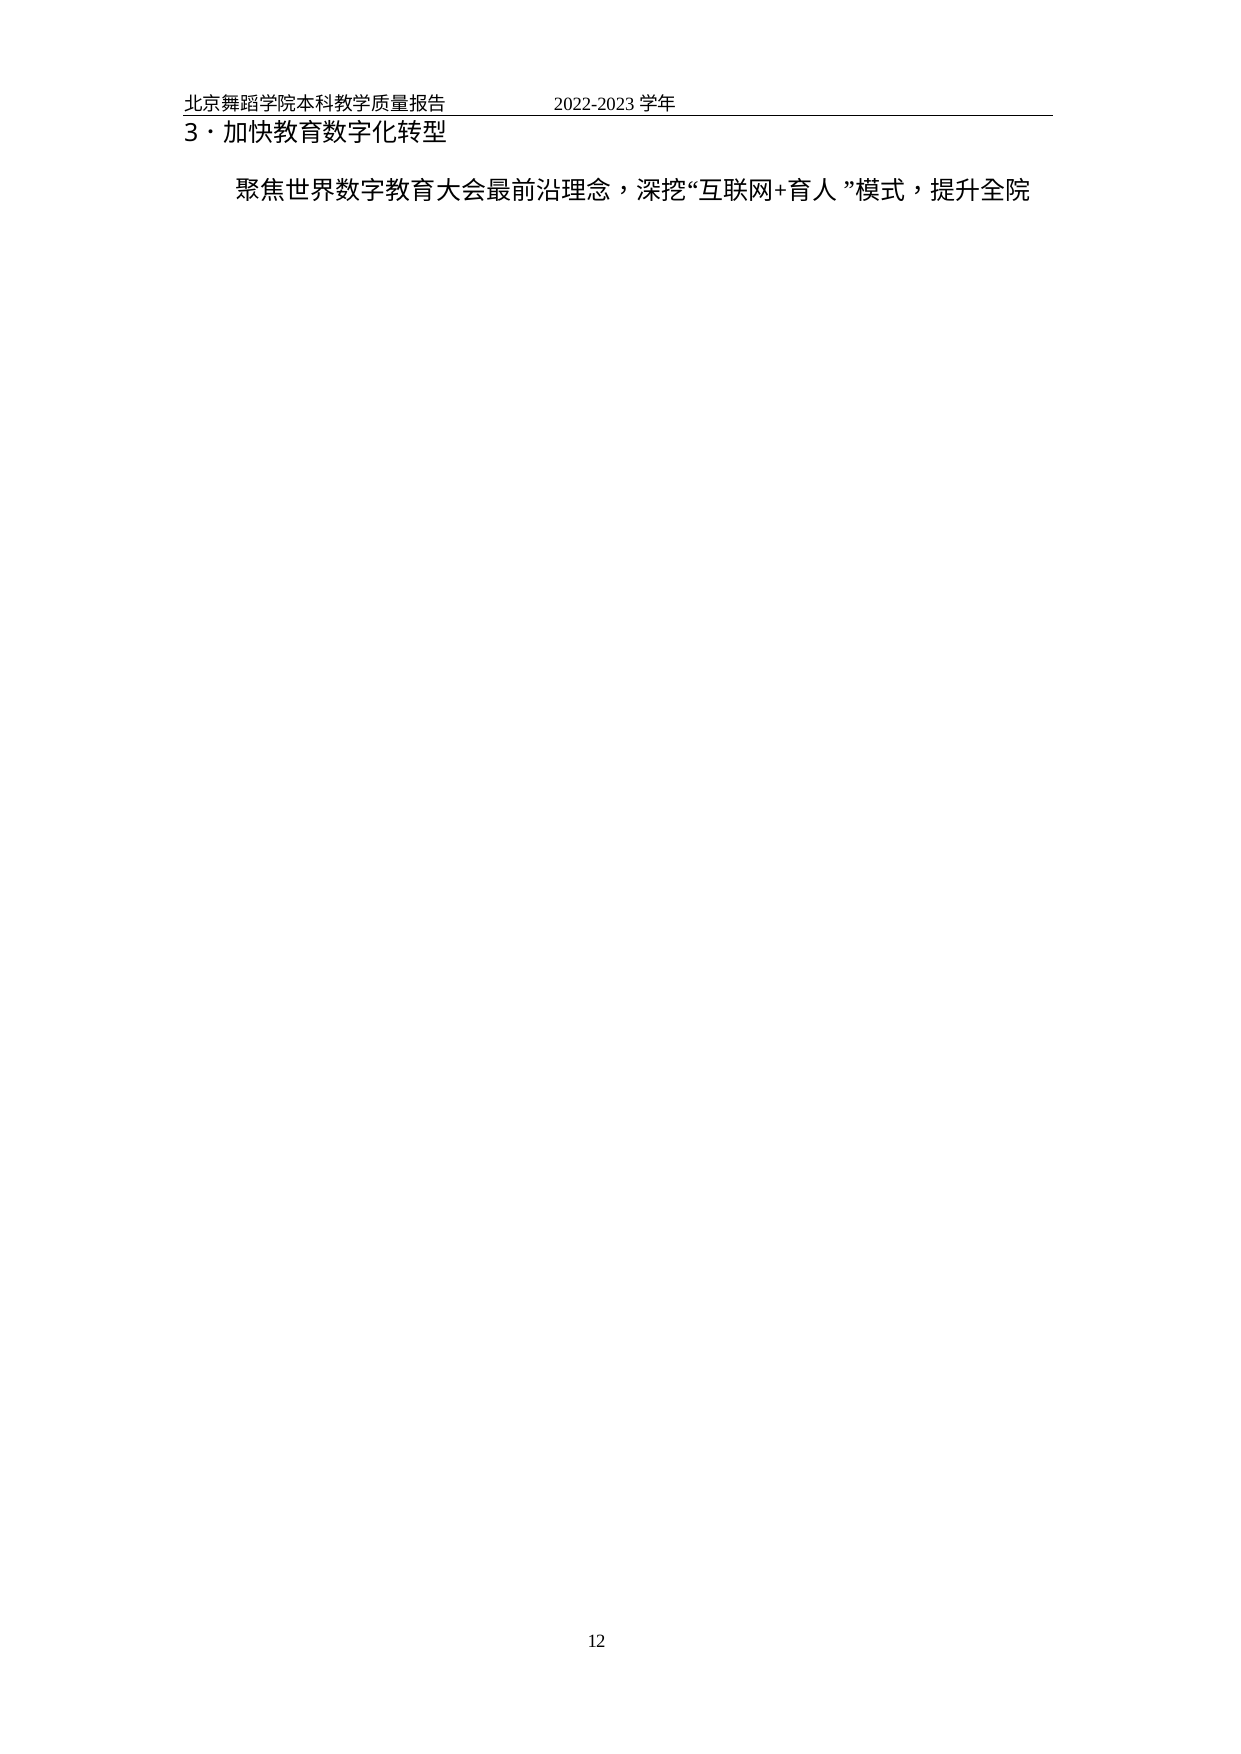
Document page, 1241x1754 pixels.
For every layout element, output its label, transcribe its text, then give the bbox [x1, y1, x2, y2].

text 3．加快教育数字化转型 [184, 116, 1072, 148]
text 聚焦世界数字教育大会最前沿理念，深挖“互联网+育人 ”模式，提升全院 [235, 175, 1072, 206]
